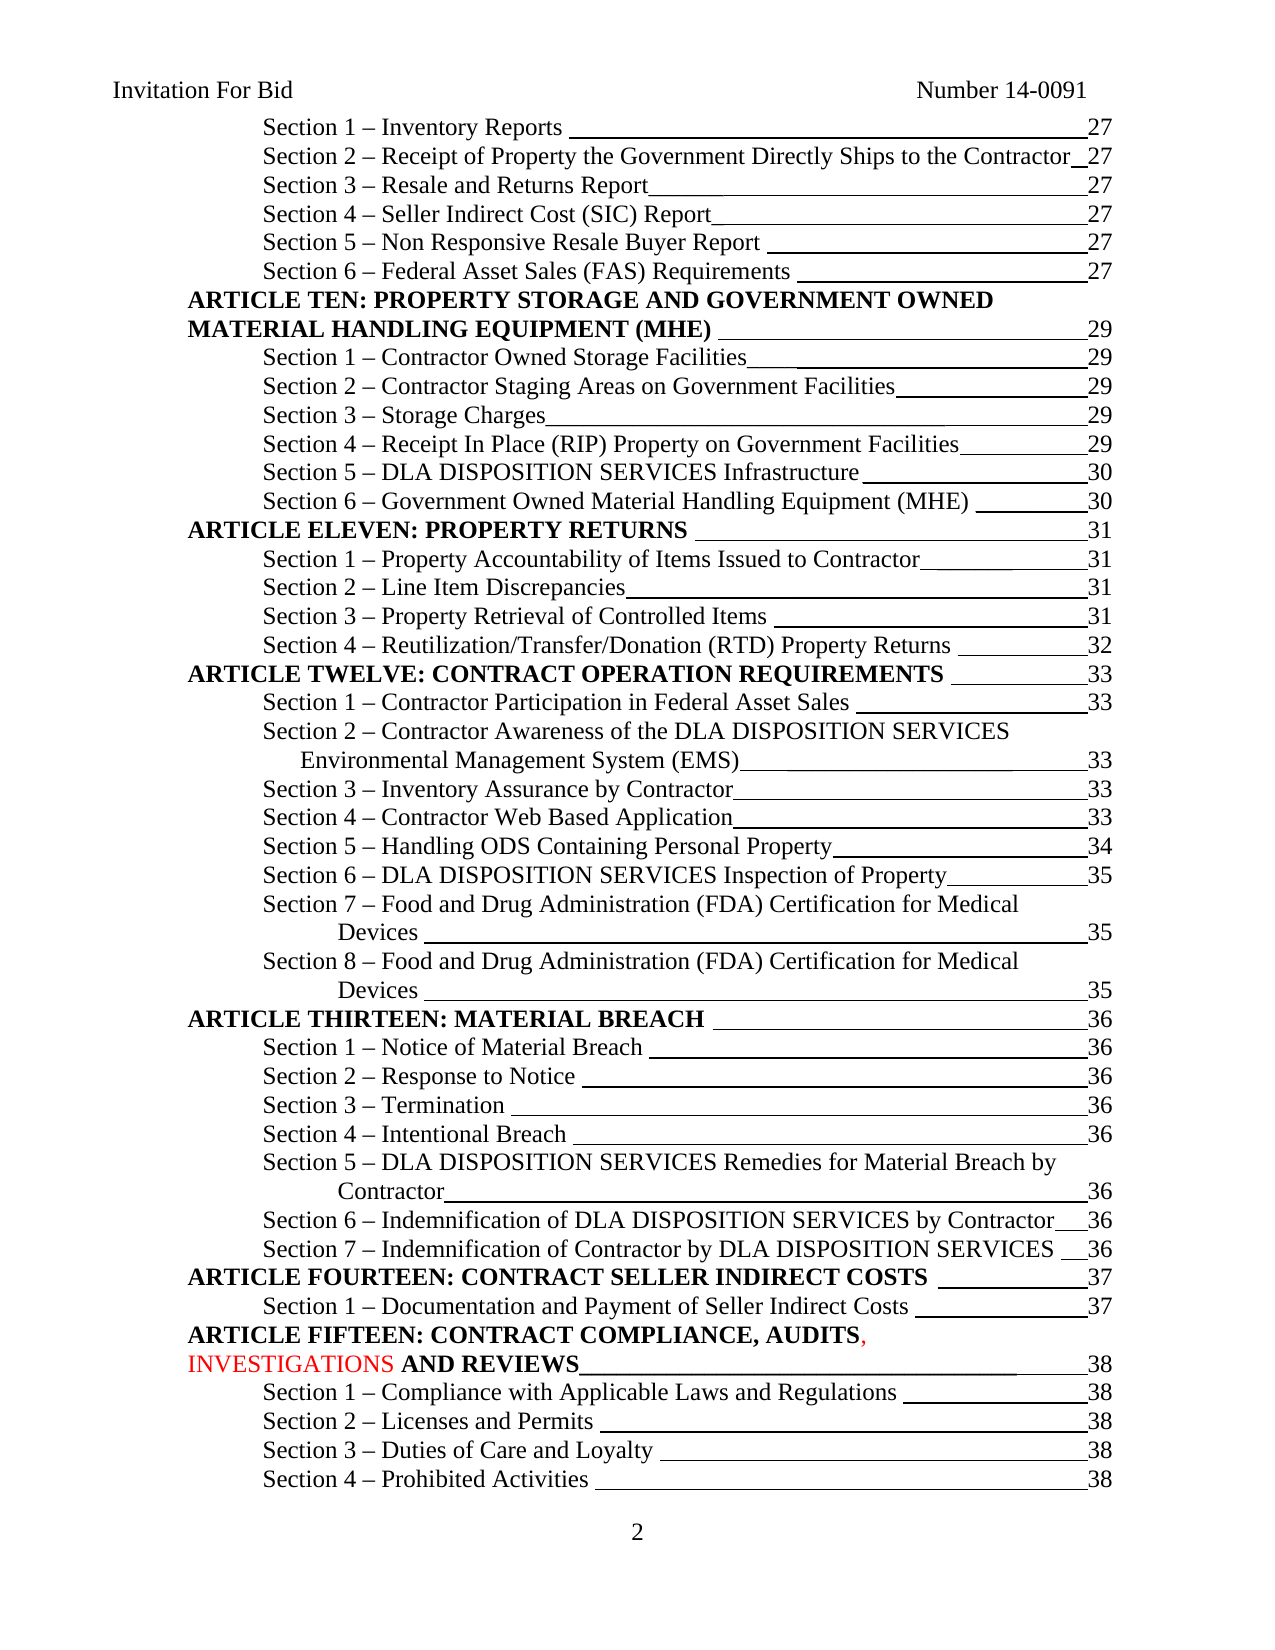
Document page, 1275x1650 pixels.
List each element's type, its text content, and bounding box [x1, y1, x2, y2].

text MATERIAL HANDLING EQUIPMENT (MHE) 29 [112, 314, 1162, 342]
text Section 8 – Food and Drug Administration (FDA) Certification for Medical [187, 946, 1162, 975]
text ARTICLE THIRTEEN: MATERIAL BREACH 36 [112, 1004, 1162, 1032]
text Section 3 – Duties of Care and Loyalty 38 [187, 1435, 1162, 1464]
text Section 2 – Contractor Staging Areas on Government Facilities 29 [187, 371, 1162, 400]
text Section 5 – Handling ODS Containing Personal Property 34 [187, 831, 1162, 860]
text Contractor 36 [262, 1176, 1162, 1205]
text Section 6 – DLA DISPOSITION SERVICES Inspection of Property 35 [187, 860, 1162, 889]
text Section 7 – Food and Drug Administration (FDA) Certification for Medical [187, 889, 1162, 917]
text Section 3 – Resale and Returns Report______ 27 [187, 170, 1162, 199]
text Section 4 – Seller Indirect Cost (SIC) Report_ 27 [187, 199, 1162, 227]
text Section 1 – Compliance with Applicable Laws and Regulations 38 [187, 1377, 1162, 1406]
text Devices 35 [262, 917, 1162, 946]
text Section 7 – Indemnification of Contractor by DLA DISPOSITION SERVICES 36 [187, 1234, 1162, 1262]
text Section 4 – Intentional Breach 36 [187, 1119, 1162, 1147]
text Section 4 – Contractor Web Based Application 33 [187, 802, 1162, 831]
text Section 3 – Property Retrieval of Controlled Items 31 [187, 601, 1162, 630]
text Environmental Management System (EMS) __________________ 33 [187, 745, 1162, 774]
text ARTICLE TWELVE: CONTRACT OPERATION REQUIREMENTS 33 [112, 659, 1162, 687]
text Section 1 – Inventory Reports 27 [187, 112, 1162, 141]
text Section 1 – Contractor Participation in Federal Asset Sales 33 [187, 687, 1162, 716]
text ARTICLE TEN: PROPERTY STORAGE AND GOVERNMENT OWNED [112, 285, 1162, 314]
text Section 2 – Receipt of Property the Government Directly Ships to the Contractor 27 [187, 141, 1162, 170]
text ARTICLE ELEVEN: PROPERTY RETURNS 31 [112, 515, 1162, 544]
text Section 2 – Line Item Discrepancies ______ 31 [187, 572, 1162, 601]
text ARTICLE FIFTEEN: CONTRACT COMPLIANCE, AUDITS, [187, 1320, 1162, 1349]
text ARTICLE FOURTEEN: CONTRACT SELLER INDIRECT COSTS 37 [112, 1262, 1162, 1291]
text Section 3 – Termination 36 [187, 1090, 1162, 1119]
text Section 1 – Notice of Material Breach 36 [187, 1032, 1162, 1061]
text Section 4 – Reutilization/Transfer/Donation (RTD) Property Returns 32 [187, 630, 1162, 659]
text Section 5 – DLA DISPOSITION SERVICES Remedies for Material Breach by [187, 1147, 1162, 1176]
text Section 6 – Federal Asset Sales (FAS) Requirements 27 [187, 256, 1162, 285]
text Section 2 – Response to Notice 36 [187, 1061, 1162, 1090]
text Section 6 – Indemnification of DLA DISPOSITION SERVICES by Contractor 36 [187, 1205, 1162, 1234]
text Section 1 – Contractor Owned Storage Facilities____ 29 [187, 342, 1162, 371]
text Section 1 – Documentation and Payment of Seller Indirect Costs 37 [187, 1291, 1162, 1320]
text Section 2 – Licenses and Permits 38 [187, 1406, 1162, 1435]
text Section 3 – Storage Charges________________________________ 29 [187, 400, 1162, 429]
text Section 1 – Property Accountability of Items Issued to Contractor ______ 31 [187, 544, 1162, 572]
text Section 5 – Non Responsive Resale Buyer Report 27 [187, 227, 1162, 256]
text Section 4 – Prohibited Activities 38 [187, 1464, 1162, 1492]
text Section 2 – Contractor Awareness of the DLA DISPOSITION SERVICES [187, 716, 1162, 745]
text Section 5 – DLA DISPOSITION SERVICES Infrastructure ____________ 30 [187, 457, 1162, 486]
text Devices 35 [262, 975, 1162, 1004]
text Section 3 – Inventory Assurance by Contractor 33 [187, 774, 1162, 802]
text Section 4 – Receipt In Place (RIP) Property on Government Facilities 29 [187, 429, 1162, 457]
text Section 6 – Government Owned Material Handling Equipment (MHE) _____ 30 [187, 486, 1162, 515]
text INVESTIGATIONS AND REVIEWS___________________________________ 38 [187, 1349, 1162, 1377]
